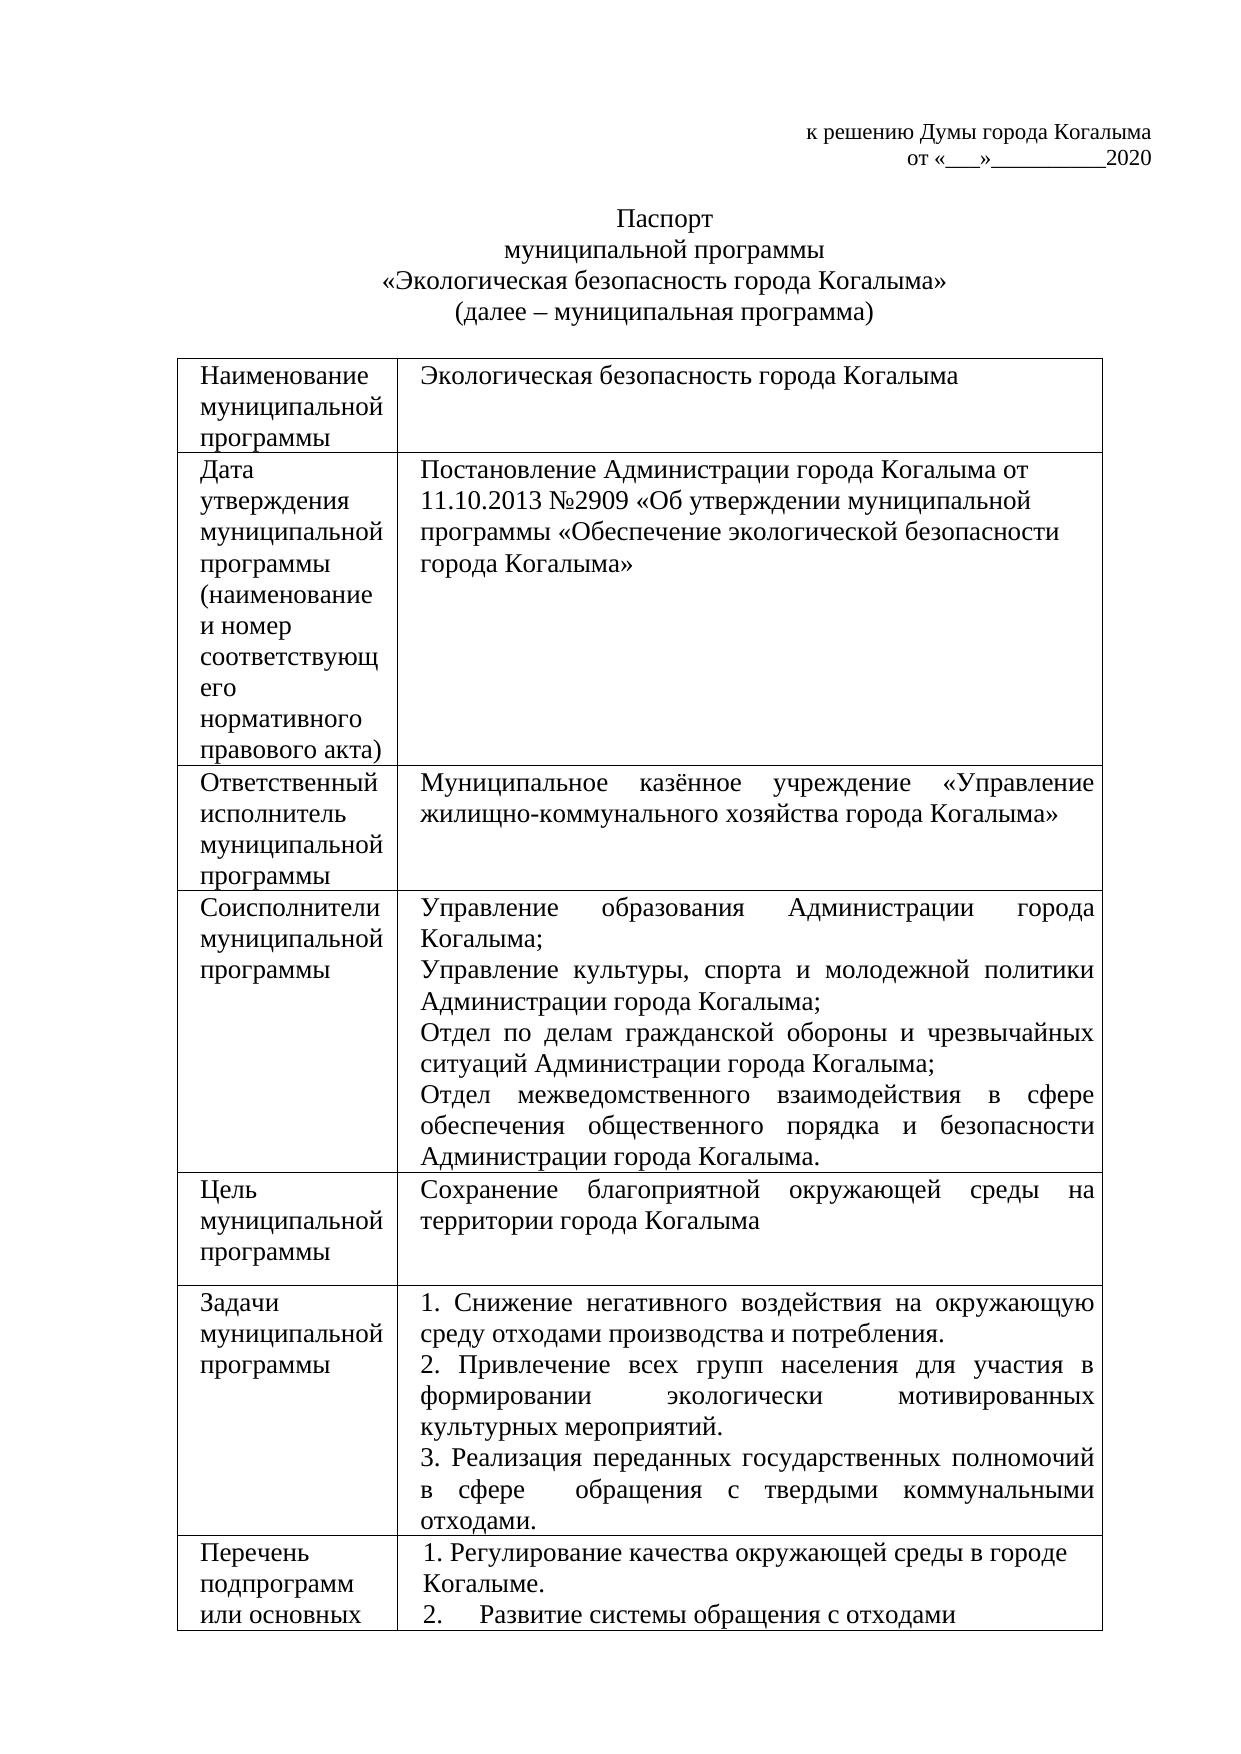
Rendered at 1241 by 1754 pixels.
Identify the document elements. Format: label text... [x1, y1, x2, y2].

text к решению Думы города Когалыма [177, 118, 1152, 144]
text муниципальной программы [177, 233, 1152, 264]
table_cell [178, 1536, 397, 1629]
table_cell Соисполнители муниципальной программы [178, 891, 397, 1172]
table_header Экологическая безопасность города Когалыма [398, 359, 1102, 452]
table_cell Дата утверждения муниципальной программы (наименование и номер соответствующего нормативного правового акта) [178, 453, 397, 765]
table_cell Задачи муниципальной программы [178, 1286, 397, 1535]
table_cell Постановление Администрации города Когалыма от 11.10.2013 №2909 «Об утверждении муниципальной программы «Обеспечение экологической безопасности города Когалыма» [398, 453, 1102, 765]
table_cell Муниципальное казённое учреждение «Управление жилищно-коммунального хозяйства города Когалыма» [398, 766, 1102, 890]
table_cell Управление образования Администрации города Когалыма; Управление культуры, спорта и молодежной политики Администрации города Когалыма; Отдел по делам гражданской обороны и чрезвычайных ситуаций Администрации города Когалыма; Отдел межведомственного взаимодействия в сфере обеспечения общественного порядка и безопасности Администрации города Когалыма. [398, 891, 1102, 1172]
table_cell Ответственный исполнитель муниципальной программы [178, 766, 397, 890]
table_cell 1. Снижение негативного воздействия на окружающую среду отходами производства и потребления. 2. Привлечение всех групп населения для участия в формировании экологически мотивированных культурных мероприятий. 3. Реализация переданных государственных полномочий в сфере обращения с твердыми коммунальными отходами. [398, 1286, 1102, 1535]
text «Экологическая безопасность города Когалыма» [177, 264, 1152, 295]
table_cell Сохранение благоприятной окружающей среды на территории города Когалыма [398, 1173, 1102, 1285]
table_header Наименование муниципальной программы [178, 359, 397, 452]
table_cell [398, 1536, 1102, 1629]
text от «___»__________2020 [177, 144, 1152, 171]
text Паспорт [177, 202, 1152, 233]
table_cell Цель муниципальной программы [178, 1173, 397, 1285]
text (далее – муниципальная программа) [177, 295, 1152, 327]
